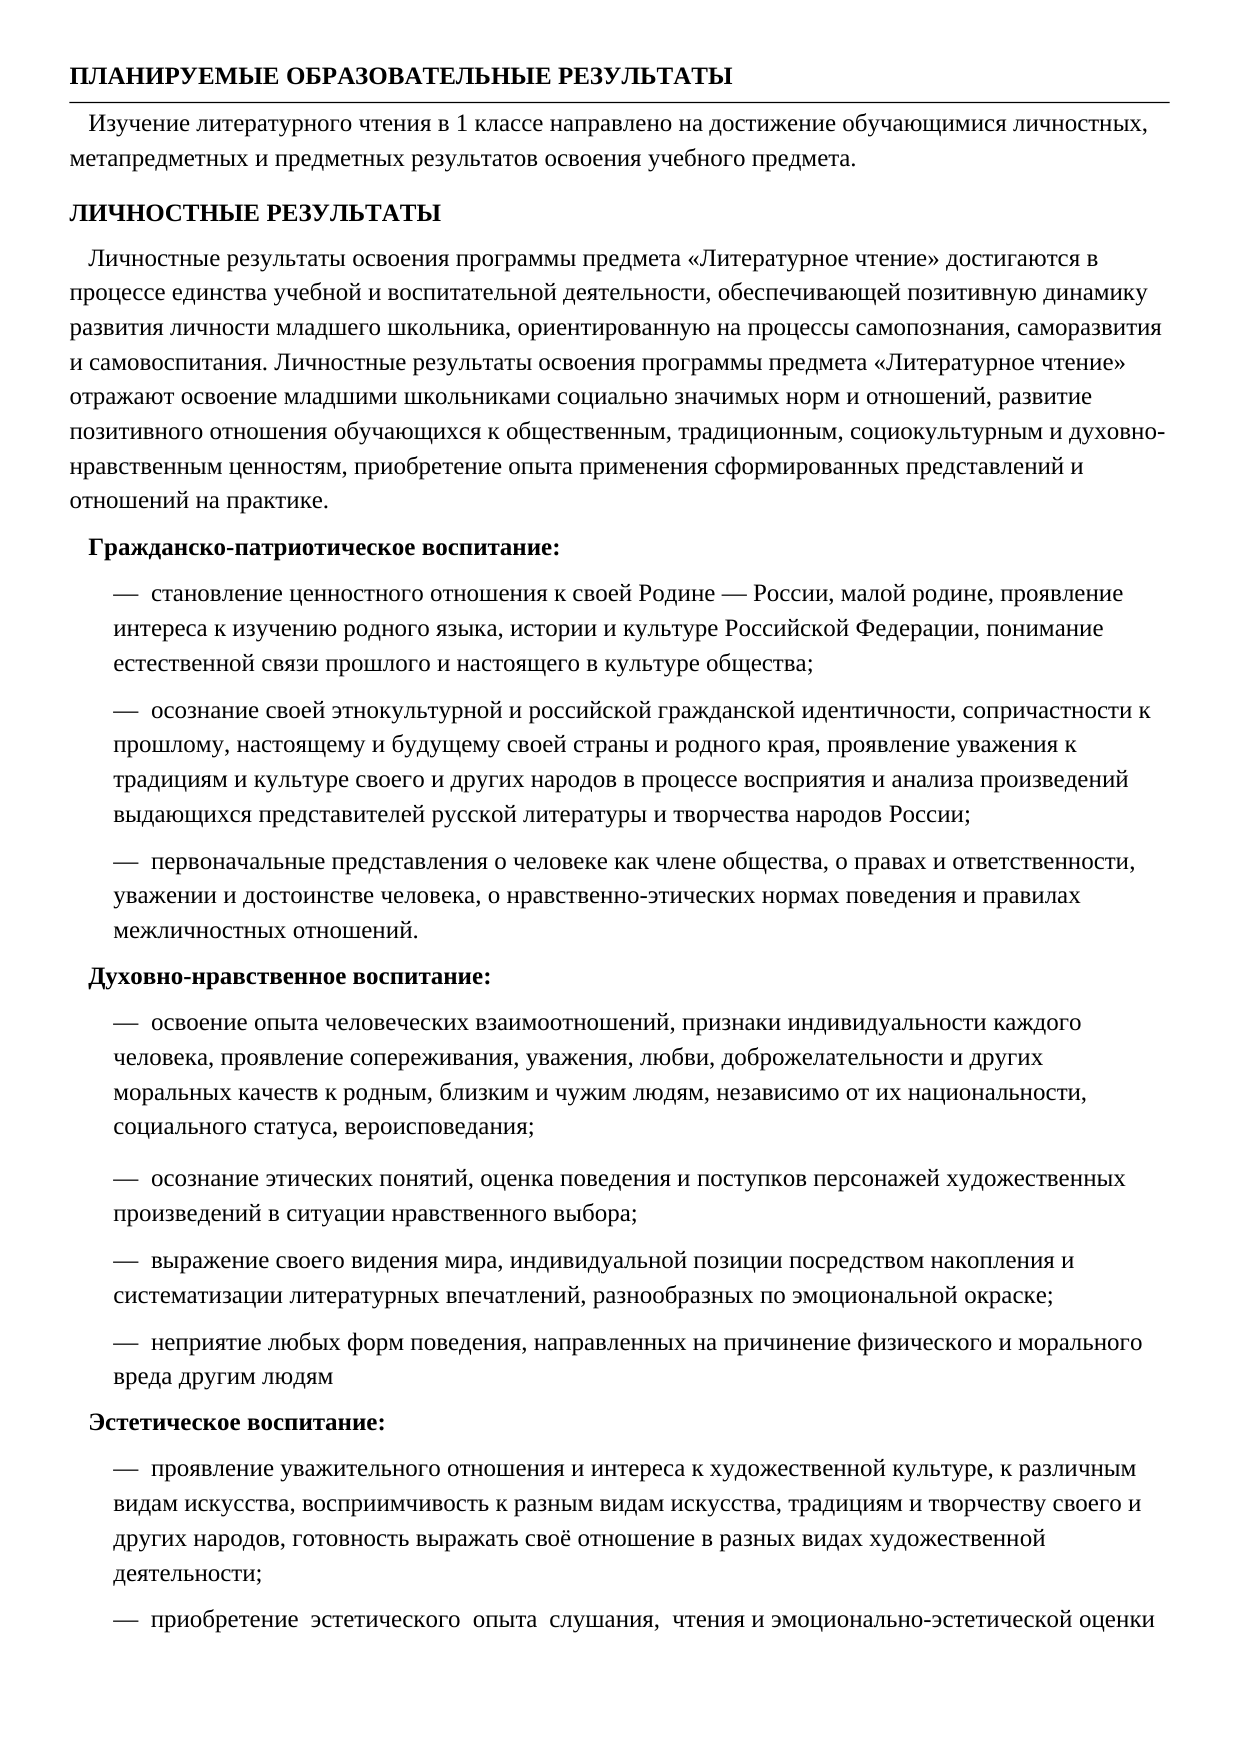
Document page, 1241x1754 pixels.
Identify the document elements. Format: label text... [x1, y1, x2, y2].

list выражение своего видения мира, индивидуальной позиции посредством накопления и систематизации литературных впечатлений, разнообразных по эмоциональной окраске; [113, 1245, 1075, 1308]
text Изучение литературного чтения в 1 классе направлено на достижение обучающимися личностных, метапредметных и предметных результатов освоения учебного предмета. [69, 108, 1151, 172]
text Эстетическое воспитание: [88, 1407, 1182, 1436]
list осознание этических понятий, оценка поведения и поступков персонажей художественных произведений в ситуации нравственного выбора; [113, 1163, 1127, 1227]
list становление ценностного отношения к своей Родине — России, малой родине, проявление интереса к изучению родного языка, истории и культуре Российской Федерации, понимание естественной связи прошлого и настоящего в культуре общества; [113, 578, 1124, 677]
text ПЛАНИРУЕМЫЕ ОБРАЗОВАТЕЛЬНЫЕ РЕЗУЛЬТАТЫ [69, 61, 1182, 90]
text ЛИЧНОСТНЫЕ РЕЗУЛЬТАТЫ [69, 198, 1182, 226]
list неприятие любых форм поведения, направленных на причинение физического и морального вреда другим людям [113, 1327, 1143, 1390]
text Гражданско-патриотическое воспитание: [88, 532, 1182, 561]
list осознание своей этнокультурной и российской гражданской идентичности, сопричастности к прошлому, настоящему и будущему своей страны и родного края, проявление уважения к традициям и культуре своего и других народов в процессе восприятия и анализа произведений выдающихся представителей русской литературы и творчества народов России; [113, 695, 1152, 828]
text Личностные результаты освоения программы предмета «Литературное чтение» достигаются в процессе единства учебной и воспитательной деятельности, обеспечивающей позитивную динамику развития личности младшего школьника, ориентированную на процессы самопознания, саморазвития и самовоспитания. Личностные результаты освоения программы предмета «Литературное чтение» отражают освоение младшими школьниками социально значимых норм и отношений, развитие позитивного отношения обучающихся к общественным, традиционным, социокультурным и духовно- нравственным ценностям, приобретение опыта применения сформированных представлений и отношений на практике. [69, 243, 1168, 514]
list первоначальные представления о человеке как члене общества, о правах и ответственности, уважении и достоинстве человека, о нравственно-этических нормах поведения и правилах межличностных отношений. [113, 846, 1136, 944]
list проявление уважительного отношения и интереса к художественной культуре, к различным видам искусства, восприимчивость к разным видам искусства, традициям и творчеству своего и других народов, готовность выражать своё отношение в разных видах художественной деятельности; [113, 1453, 1143, 1586]
list приобретение эстетического опыта слушания, чтения и эмоционально-эстетической оценки [113, 1604, 1182, 1633]
text Духовно-нравственное воспитание: [88, 961, 1182, 990]
list освоение опыта человеческих взаимоотношений, признаки индивидуальности каждого человека, проявление сопереживания, уважения, любви, доброжелательности и других моральных качеств к родным, близким и чужим людям, независимо от их национальности, социального статуса, вероисповедания; [113, 1007, 1088, 1140]
